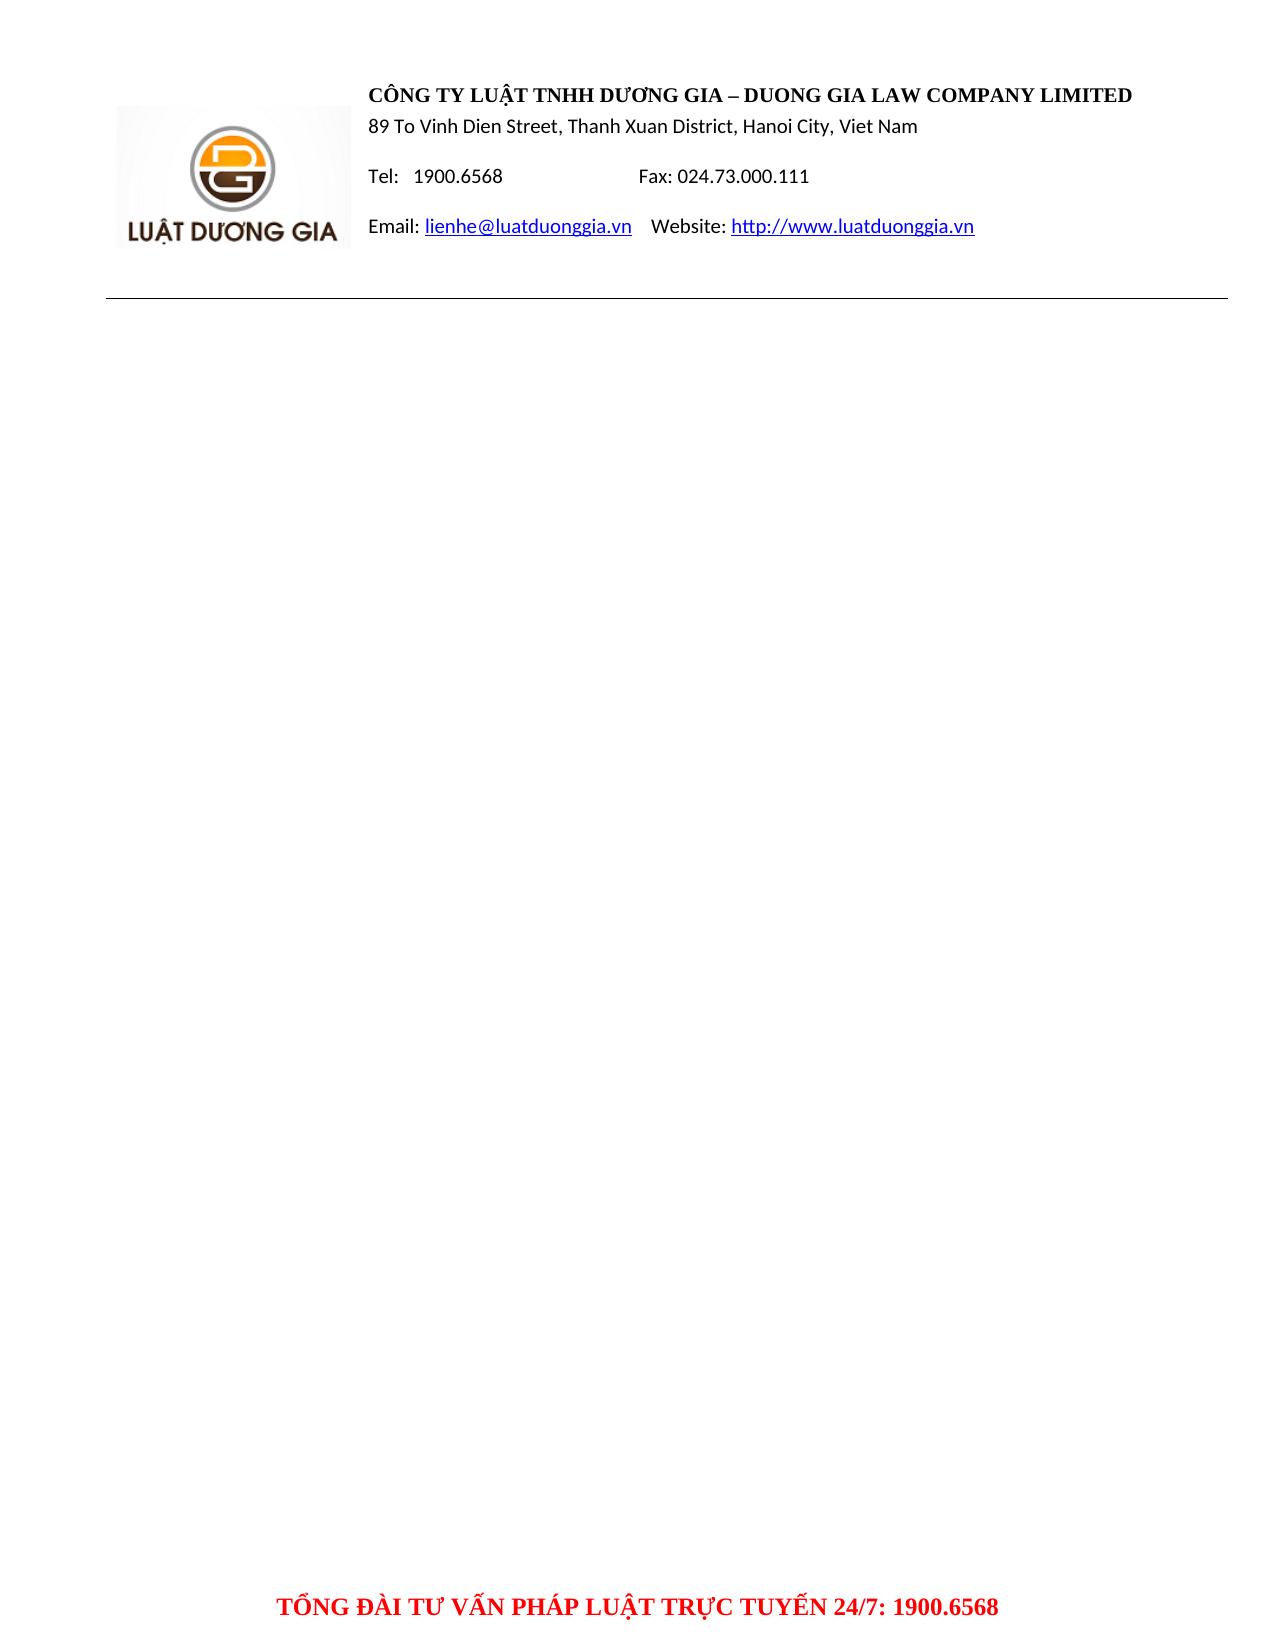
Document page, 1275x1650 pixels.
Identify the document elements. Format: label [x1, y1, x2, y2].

picture [116, 106, 352, 249]
